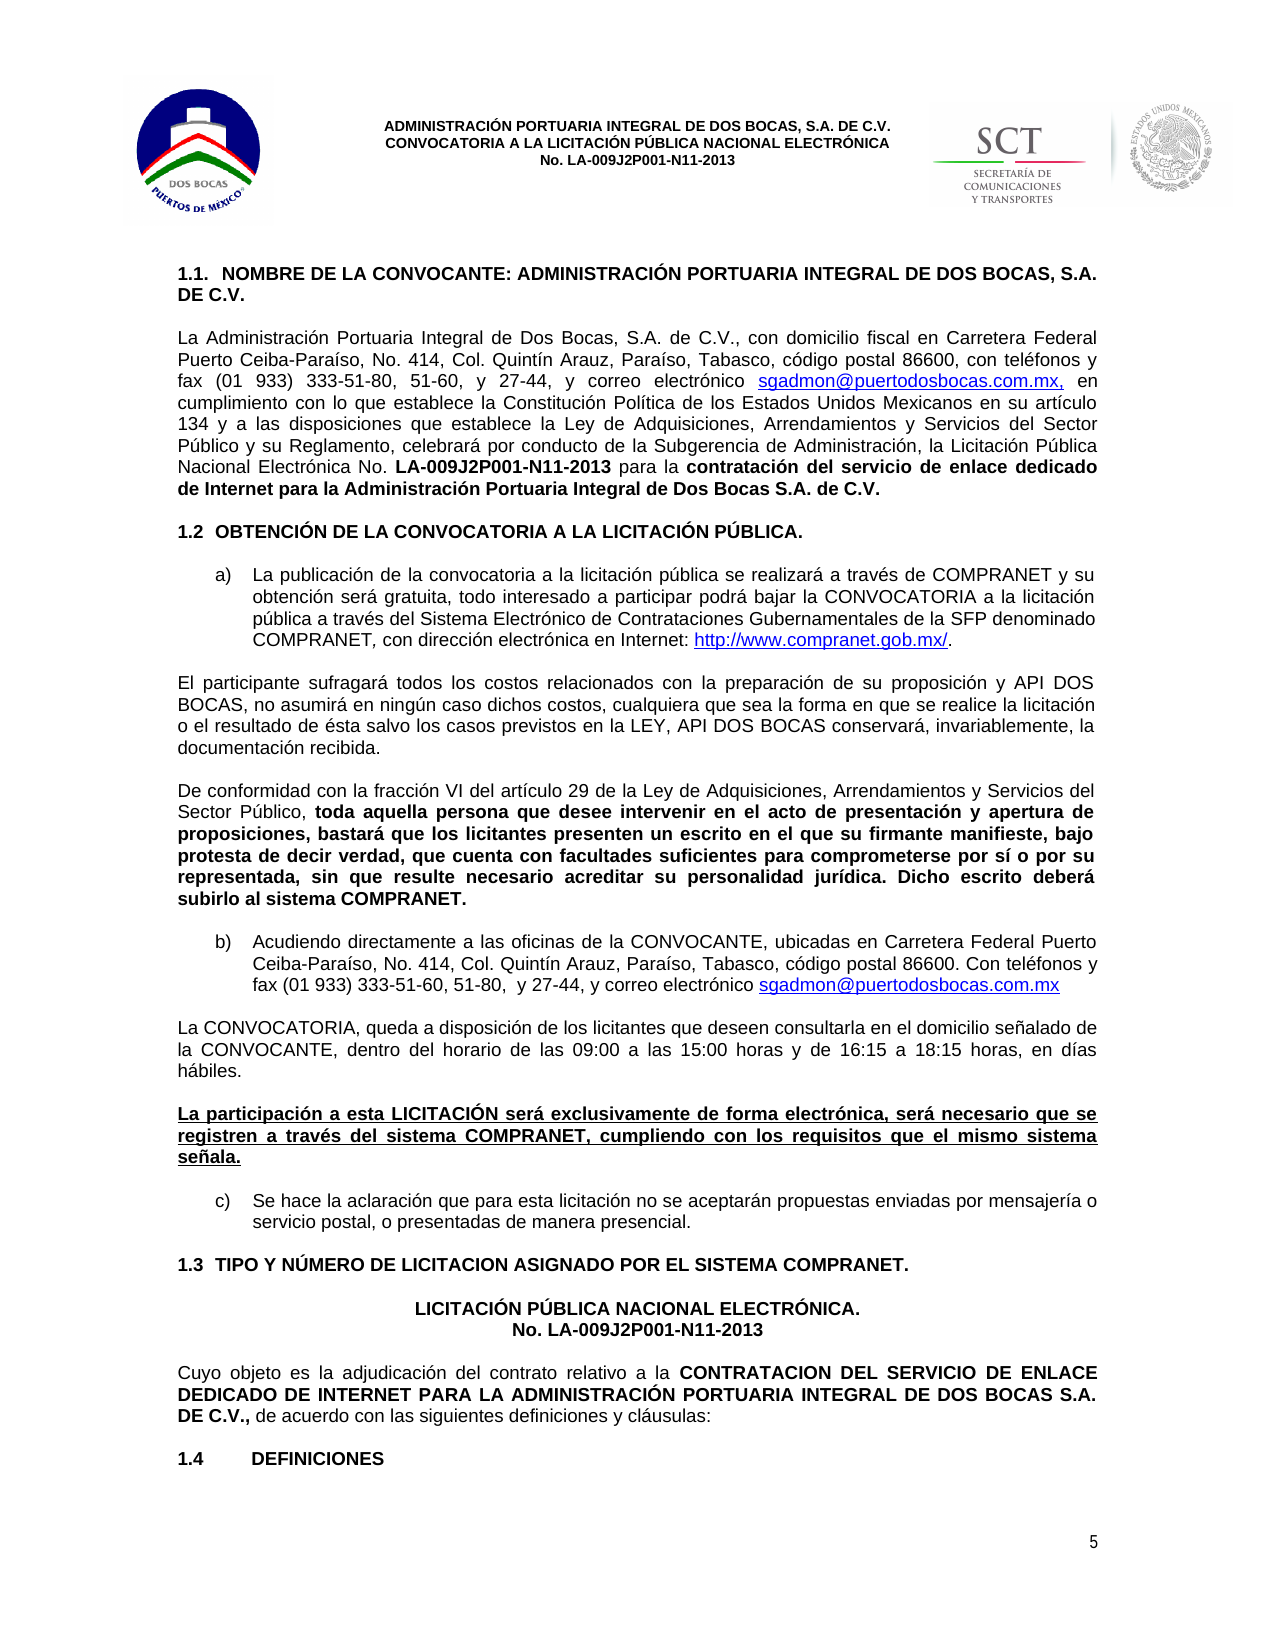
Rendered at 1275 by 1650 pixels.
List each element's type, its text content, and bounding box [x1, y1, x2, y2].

text LICITACIÓN PÚBLICA NACIONAL ELECTRÓNICA. [177, 1297, 1098, 1319]
list Se hace la aclaración que para esta licitación no se aceptarán propuestas enviadas por mensajería o servicio postal, o presentadas de manera presencial. [215, 1189, 1098, 1233]
text 1.4 DEFINICIONES [177, 1448, 1098, 1470]
text La Administración Portuaria Integral de Dos Bocas, S.A. de C.V., con domicilio fiscal en Carretera Federal Puerto Ceiba-Paraíso, No. 414, Col. Quintín Arauz, Paraíso, Tabasco, código postal 86600, con teléfonos y fax (01 933) 333-51-80, 51-60, y 27-44, y correo electrónico sgadmon@puertodosbocas.com.mx, en cumplimiento con lo que establece la Constitución Política de los Estados Unidos Mexicanos en su artículo 134 y a las disposiciones que establece la Ley de Adquisiciones, Arrendamientos y Servicios del Sector Público y su Reglamento, celebrará por conducto de la Subgerencia de Administración, la Licitación Pública Nacional Electrónica No. LA-009J2P001-N11-2013 para la contratación del servicio de enlace dedicado de Internet para la Administración Portuaria Integral de Dos Bocas S.A. de C.V. [177, 327, 1098, 499]
picture [123, 75, 274, 226]
text No. LA-009J2P001-N11-2013 [177, 1319, 1098, 1340]
list NOMBRE DE LA CONVOCANTE: ADMINISTRACIÓN PORTUARIA INTEGRAL DE DOS BOCAS, S.A. DE C.V. [177, 262, 1098, 305]
text La participación a esta LICITACIÓN será exclusivamente de forma electrónica, será necesario que se registren a través del sistema COMPRANET, cumpliendo con los requisitos que el mismo sistema señala. [177, 1123, 1098, 1144]
text De conformidad con la fracción VI del artículo 29 de la Ley de Adquisiciones, Arrendamientos y Servicios del Sector Público, toda aquella persona que desee intervenir en el acto de presentación y apertura de proposiciones, bastará que los licitantes presenten un escrito en el que su firmante manifieste, bajo protesta de decir verdad, que cuenta con facultades suficientes para comprometerse por sí o por su representada, sin que resulte necesario acreditar su personalidad jurídica. Dicho escrito deberá subirlo al sistema COMPRANET. [177, 780, 1095, 909]
text La participación a esta LICITACIÓN será exclusivamente de forma electrónica, será necesario que se registren a través del sistema COMPRANET, cumpliendo con los requisitos que el mismo sistema señala. [177, 1145, 1098, 1168]
list Acudiendo directamente a las oficinas de la CONVOCANTE, ubicadas en Carretera Federal Puerto Ceiba-Paraíso, No. 414, Col. Quintín Arauz, Paraíso, Tabasco, código postal 86600. Con teléfonos y fax (01 933) 333-51-60, 51-80, y 27-44, y correo electrónico sgadmon@puertodosbocas.com.mx [215, 931, 1098, 995]
text La CONVOCATORIA, queda a disposición de los licitantes que deseen consultarla en el domicilio señalado de la CONVOCANTE, dentro del horario de las 09:00 a las 15:00 horas y de 16:15 a 18:15 horas, en días hábiles. [177, 1017, 1098, 1082]
picture [929, 102, 1234, 207]
text El participante sufragará todos los costos relacionados con la preparación de su proposición y API DOS BOCAS, no asumirá en ningún caso dichos costos, cualquiera que sea la forma en que se realice la licitación o el resultado de ésta salvo los casos previstos en la LEY, API DOS BOCAS conservará, invariablemente, la documentación recibida. [177, 672, 1095, 758]
list TIPO Y NÚMERO DE LICITACION ASIGNADO POR EL SISTEMA COMPRANET. [177, 1254, 1098, 1276]
text Cuyo objeto es la adjudicación del contrato relativo a la CONTRATACION DEL SERVICIO DE ENLACE DEDICADO DE INTERNET PARA LA ADMINISTRACIÓN PORTUARIA INTEGRAL DE DOS BOCAS S.A. DE C.V., de acuerdo con las siguientes definiciones y cláusulas: [177, 1362, 1098, 1427]
list La publicación de la convocatoria a la licitación pública se realizará a través de COMPRANET y su obtención será gratuita, todo interesado a participar podrá bajar la CONVOCATORIA a la licitación pública a través del Sistema Electrónico de Contrataciones Gubernamentales de la SFP denominado COMPRANET, con dirección electrónica en Internet: http://www.compranet.gob.mx/. [215, 564, 1095, 650]
list OBTENCIÓN DE LA CONVOCATORIA A LA LICITACIÓN PÚBLICA. [177, 521, 1098, 543]
text La participación a esta LICITACIÓN será exclusivamente de forma electrónica, será necesario que se registren a través del sistema COMPRANET, cumpliendo con los requisitos que el mismo sistema señala. [177, 1103, 1098, 1122]
